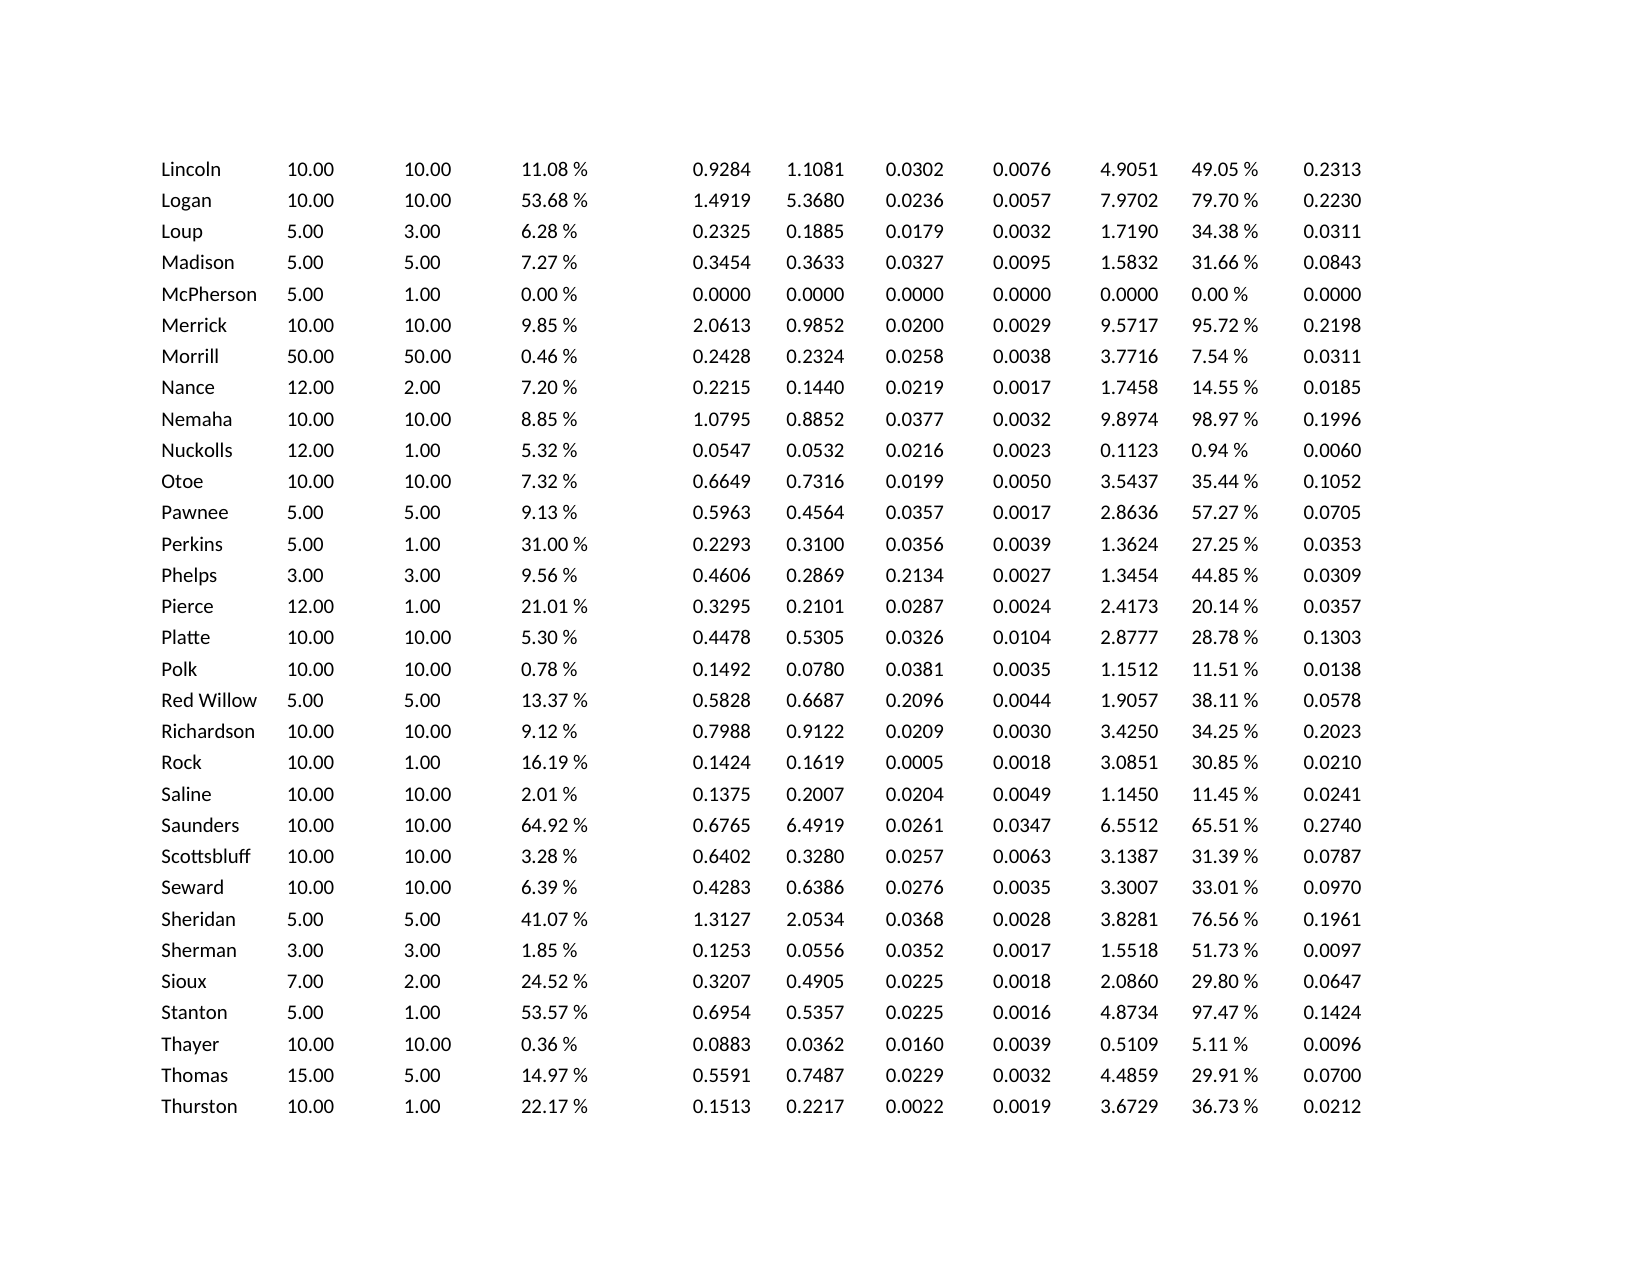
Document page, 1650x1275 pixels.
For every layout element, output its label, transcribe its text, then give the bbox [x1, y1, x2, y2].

table_cell 0.7316 [775, 462, 874, 494]
table_cell 5.11 % [1180, 1025, 1292, 1056]
table_cell 0.1961 [1292, 900, 1391, 931]
table_cell 0.0700 [1292, 1056, 1391, 1087]
table_cell 5.00 [275, 900, 392, 931]
table_cell 0.0018 [982, 963, 1089, 994]
table_cell 3.00 [393, 556, 509, 587]
table_cell 0.0028 [982, 900, 1089, 931]
table_cell 2.00 [393, 963, 509, 994]
table_cell 0.8852 [775, 400, 874, 431]
table_cell 34.25 % [1180, 713, 1292, 744]
table_cell Phelps [150, 556, 275, 587]
table_cell 0.0032 [982, 213, 1089, 244]
table_cell 5.3680 [775, 181, 874, 212]
table_cell 0.0236 [874, 181, 982, 212]
table_cell 14.97 % [510, 1056, 681, 1087]
table_cell 0.0311 [1292, 337, 1391, 369]
table_cell 0.2215 [681, 369, 775, 400]
table_cell 0.4564 [775, 494, 874, 525]
table_cell 5.00 [275, 213, 392, 244]
table_cell 9.8974 [1089, 400, 1180, 431]
table_cell 0.5591 [681, 1056, 775, 1087]
table_cell 0.0044 [982, 681, 1089, 712]
table_cell 10.00 [275, 775, 392, 806]
table_cell 0.1303 [1292, 619, 1391, 650]
table_cell 3.1387 [1089, 838, 1180, 869]
table_cell 0.0024 [982, 588, 1089, 619]
table_cell 0.2023 [1292, 713, 1391, 744]
table_cell 10.00 [275, 619, 392, 650]
table_cell 0.0219 [874, 369, 982, 400]
table_cell 0.0000 [681, 275, 775, 306]
table_cell 9.13 % [510, 494, 681, 525]
table_cell 2.0534 [775, 900, 874, 931]
table_cell Saline [150, 775, 275, 806]
table_cell 2.01 % [510, 775, 681, 806]
table_cell 98.97 % [1180, 400, 1292, 431]
table_cell 10.00 [393, 1025, 509, 1056]
table_cell 0.0287 [874, 588, 982, 619]
table_cell 0.0225 [874, 994, 982, 1025]
table_cell 14.55 % [1180, 369, 1292, 400]
table_cell 35.44 % [1180, 462, 1292, 494]
table_cell Platte [150, 619, 275, 650]
table_cell 9.85 % [510, 306, 681, 337]
table_cell 1.9057 [1089, 681, 1180, 712]
table_cell 10.00 [275, 838, 392, 869]
table_cell 0.0000 [874, 275, 982, 306]
table_cell 5.00 [393, 244, 509, 275]
table_cell 0.7487 [775, 1056, 874, 1087]
table_cell 13.37 % [510, 681, 681, 712]
table_cell 9.56 % [510, 556, 681, 587]
table_cell 0.0362 [775, 1025, 874, 1056]
table_cell McPherson [150, 275, 275, 306]
table_cell Sioux [150, 963, 275, 994]
table_cell 6.5512 [1089, 806, 1180, 837]
table_cell 2.8636 [1089, 494, 1180, 525]
table_cell 10.00 [275, 306, 392, 337]
table_cell 0.3100 [775, 525, 874, 556]
table_cell 31.00 % [510, 525, 681, 556]
table_cell 5.32 % [510, 431, 681, 462]
table_cell 20.14 % [1180, 588, 1292, 619]
table_cell 10.00 [275, 181, 392, 212]
table_cell 10.00 [275, 462, 392, 494]
table_cell 0.3633 [775, 244, 874, 275]
table_cell 0.0843 [1292, 244, 1391, 275]
table_cell 76.56 % [1180, 900, 1292, 931]
table_cell 28.78 % [1180, 619, 1292, 650]
table_cell Saunders [150, 806, 275, 837]
table_cell 0.0057 [982, 181, 1089, 212]
table_cell 79.70 % [1180, 181, 1292, 212]
table_cell 9.12 % [510, 713, 681, 744]
table_cell Stanton [150, 994, 275, 1025]
table_cell Logan [150, 181, 275, 212]
table_cell 7.32 % [510, 462, 681, 494]
table_cell 0.2325 [681, 213, 775, 244]
table_cell 2.0613 [681, 306, 775, 337]
table_cell 3.00 [393, 213, 509, 244]
table_cell 21.01 % [510, 588, 681, 619]
table_cell 0.0970 [1292, 869, 1391, 900]
table_cell 0.0017 [982, 494, 1089, 525]
table_cell 0.5963 [681, 494, 775, 525]
table_cell 0.5357 [775, 994, 874, 1025]
table_cell 0.2428 [681, 337, 775, 369]
table_cell 0.0000 [1292, 275, 1391, 306]
table_cell 57.27 % [1180, 494, 1292, 525]
table_cell 0.6402 [681, 838, 775, 869]
table_cell 51.73 % [1180, 931, 1292, 962]
table_cell 0.0022 [874, 1088, 982, 1119]
table_cell 10.00 [275, 1088, 392, 1119]
table_cell 0.5828 [681, 681, 775, 712]
table_cell 0.0209 [874, 713, 982, 744]
table_cell 9.5717 [1089, 306, 1180, 337]
table_cell 2.0860 [1089, 963, 1180, 994]
table_cell 3.0851 [1089, 744, 1180, 775]
table_cell 31.39 % [1180, 838, 1292, 869]
table_cell 0.1440 [775, 369, 874, 400]
table_cell 0.9284 [681, 150, 775, 181]
table_cell 0.1424 [1292, 994, 1391, 1025]
table_cell 0.0000 [982, 275, 1089, 306]
table_cell 0.0030 [982, 713, 1089, 744]
table_cell 16.19 % [510, 744, 681, 775]
table_cell 0.0023 [982, 431, 1089, 462]
table_cell 0.0347 [982, 806, 1089, 837]
table_cell Nance [150, 369, 275, 400]
table_cell 0.0352 [874, 931, 982, 962]
table_cell 0.94 % [1180, 431, 1292, 462]
table_cell 0.0199 [874, 462, 982, 494]
table_cell 0.78 % [510, 650, 681, 681]
table_cell 0.0049 [982, 775, 1089, 806]
table_cell 1.4919 [681, 181, 775, 212]
table_cell 10.00 [275, 400, 392, 431]
table_cell 0.1996 [1292, 400, 1391, 431]
table_cell Otoe [150, 462, 275, 494]
table_cell Nuckolls [150, 431, 275, 462]
table_cell Thomas [150, 1056, 275, 1087]
table_cell Pawnee [150, 494, 275, 525]
table_cell 0.2007 [775, 775, 874, 806]
table_cell 0.0258 [874, 337, 982, 369]
table_cell 5.00 [275, 275, 392, 306]
table_cell 7.54 % [1180, 337, 1292, 369]
table_cell 3.00 [275, 931, 392, 962]
table_cell 0.0357 [1292, 588, 1391, 619]
table_cell 0.5305 [775, 619, 874, 650]
table_cell 1.3127 [681, 900, 775, 931]
table_cell 0.1123 [1089, 431, 1180, 462]
table_cell 0.0381 [874, 650, 982, 681]
table_cell 0.2740 [1292, 806, 1391, 837]
table_cell 0.46 % [510, 337, 681, 369]
table_cell 0.0216 [874, 431, 982, 462]
table_cell Seward [150, 869, 275, 900]
table_cell 11.51 % [1180, 650, 1292, 681]
table_cell 0.0368 [874, 900, 982, 931]
table_cell 15.00 [275, 1056, 392, 1087]
table_cell 97.47 % [1180, 994, 1292, 1025]
table_cell Loup [150, 213, 275, 244]
table_cell 0.0000 [775, 275, 874, 306]
table_cell 0.0032 [982, 1056, 1089, 1087]
table_cell 24.52 % [510, 963, 681, 994]
table_cell 33.01 % [1180, 869, 1292, 900]
table_cell 0.00 % [510, 275, 681, 306]
table_cell 0.2230 [1292, 181, 1391, 212]
table_cell 50.00 [275, 337, 392, 369]
table_cell 1.5518 [1089, 931, 1180, 962]
table_cell 4.8734 [1089, 994, 1180, 1025]
table_cell Sheridan [150, 900, 275, 931]
table_cell 7.00 [275, 963, 392, 994]
table_cell 0.0200 [874, 306, 982, 337]
table_cell 0.0138 [1292, 650, 1391, 681]
table_cell 0.2096 [874, 681, 982, 712]
table_cell 11.45 % [1180, 775, 1292, 806]
table_cell 0.0556 [775, 931, 874, 962]
table_cell 3.4250 [1089, 713, 1180, 744]
table_cell 0.3295 [681, 588, 775, 619]
table_cell Red Willow [150, 681, 275, 712]
table_cell 1.85 % [510, 931, 681, 962]
table_cell 1.00 [393, 1088, 509, 1119]
table_cell 0.0097 [1292, 931, 1391, 962]
table_cell 3.7716 [1089, 337, 1180, 369]
table_cell 0.0038 [982, 337, 1089, 369]
table_cell 0.0016 [982, 994, 1089, 1025]
table_cell 0.0705 [1292, 494, 1391, 525]
table_cell 10.00 [393, 400, 509, 431]
table_cell 5.00 [275, 994, 392, 1025]
table_cell 0.0019 [982, 1088, 1089, 1119]
table_cell 0.0647 [1292, 963, 1391, 994]
table_cell 0.0353 [1292, 525, 1391, 556]
table_cell 5.00 [393, 900, 509, 931]
table_cell 0.0225 [874, 963, 982, 994]
table_cell 0.2198 [1292, 306, 1391, 337]
table_cell 0.3454 [681, 244, 775, 275]
table_cell 0.0018 [982, 744, 1089, 775]
table_cell 29.91 % [1180, 1056, 1292, 1087]
table_cell 1.00 [393, 994, 509, 1025]
table_cell 0.2217 [775, 1088, 874, 1119]
table_cell 11.08 % [510, 150, 681, 181]
table_cell 12.00 [275, 431, 392, 462]
table_cell 8.85 % [510, 400, 681, 431]
table_cell 0.1619 [775, 744, 874, 775]
table_cell 0.2101 [775, 588, 874, 619]
table_cell 10.00 [393, 619, 509, 650]
table_cell Morrill [150, 337, 275, 369]
table_cell 50.00 [393, 337, 509, 369]
table_cell 0.0883 [681, 1025, 775, 1056]
table_cell 0.0327 [874, 244, 982, 275]
table_cell 0.6687 [775, 681, 874, 712]
table_cell 0.0210 [1292, 744, 1391, 775]
table_cell 0.0035 [982, 650, 1089, 681]
table_cell 10.00 [275, 869, 392, 900]
table_cell 0.0095 [982, 244, 1089, 275]
table_cell Perkins [150, 525, 275, 556]
table_cell 30.85 % [1180, 744, 1292, 775]
table_cell 1.00 [393, 588, 509, 619]
table_cell 0.1253 [681, 931, 775, 962]
table_cell 10.00 [393, 150, 509, 181]
table_cell 0.1424 [681, 744, 775, 775]
table_cell 0.0276 [874, 869, 982, 900]
table_cell 5.00 [275, 525, 392, 556]
table_cell 0.0261 [874, 806, 982, 837]
table_cell 53.57 % [510, 994, 681, 1025]
table_cell 0.6649 [681, 462, 775, 494]
table_cell 0.0032 [982, 400, 1089, 431]
table_cell 0.0257 [874, 838, 982, 869]
table_cell 0.0000 [1089, 275, 1180, 306]
table_cell 0.36 % [510, 1025, 681, 1056]
table_cell 0.6954 [681, 994, 775, 1025]
table_cell 44.85 % [1180, 556, 1292, 587]
table_cell 0.4283 [681, 869, 775, 900]
table_cell 0.1492 [681, 650, 775, 681]
table_cell 22.17 % [510, 1088, 681, 1119]
table_cell 0.1375 [681, 775, 775, 806]
table_cell 1.7458 [1089, 369, 1180, 400]
table_cell 0.0017 [982, 931, 1089, 962]
table_cell 0.2324 [775, 337, 874, 369]
table_cell 0.3280 [775, 838, 874, 869]
table_cell 1.00 [393, 275, 509, 306]
table_cell 12.00 [275, 588, 392, 619]
table_cell 0.0311 [1292, 213, 1391, 244]
table_cell 0.0780 [775, 650, 874, 681]
table_cell 10.00 [393, 462, 509, 494]
table_cell Pierce [150, 588, 275, 619]
table_cell 95.72 % [1180, 306, 1292, 337]
table_cell 0.00 % [1180, 275, 1292, 306]
table_cell 3.28 % [510, 838, 681, 869]
table_cell 0.0357 [874, 494, 982, 525]
table_cell 0.0212 [1292, 1088, 1391, 1119]
table_cell 0.0005 [874, 744, 982, 775]
table_cell 0.0578 [1292, 681, 1391, 712]
table_cell 0.0179 [874, 213, 982, 244]
table_cell 27.25 % [1180, 525, 1292, 556]
table_cell 10.00 [393, 838, 509, 869]
table_cell Thurston [150, 1088, 275, 1119]
table_cell 0.0326 [874, 619, 982, 650]
table_cell 5.00 [393, 1056, 509, 1087]
table_cell 2.00 [393, 369, 509, 400]
table_cell 0.0039 [982, 1025, 1089, 1056]
table_cell 0.6386 [775, 869, 874, 900]
table_cell 6.28 % [510, 213, 681, 244]
table_cell 0.0050 [982, 462, 1089, 494]
table_cell Merrick [150, 306, 275, 337]
table_cell 0.0017 [982, 369, 1089, 400]
table_cell 10.00 [393, 306, 509, 337]
table_cell 0.0787 [1292, 838, 1391, 869]
table_cell 10.00 [393, 869, 509, 900]
table_cell 7.27 % [510, 244, 681, 275]
table_cell 0.0185 [1292, 369, 1391, 400]
table_cell 0.5109 [1089, 1025, 1180, 1056]
table_cell Scottsbluff [150, 838, 275, 869]
table_cell 0.4905 [775, 963, 874, 994]
table_cell 3.8281 [1089, 900, 1180, 931]
table_cell 0.0204 [874, 775, 982, 806]
table_cell 0.1052 [1292, 462, 1391, 494]
table_cell 0.1513 [681, 1088, 775, 1119]
table_cell 38.11 % [1180, 681, 1292, 712]
table_cell 3.5437 [1089, 462, 1180, 494]
table_cell 10.00 [275, 650, 392, 681]
table_cell 36.73 % [1180, 1088, 1292, 1119]
table_cell 6.39 % [510, 869, 681, 900]
table_cell 10.00 [275, 806, 392, 837]
table_cell 0.0241 [1292, 775, 1391, 806]
table_cell Lincoln [150, 150, 275, 181]
table_cell Nemaha [150, 400, 275, 431]
table_cell 10.00 [275, 713, 392, 744]
table_cell 1.00 [393, 431, 509, 462]
table_cell 10.00 [393, 806, 509, 837]
table_cell 12.00 [275, 369, 392, 400]
table_cell 0.7988 [681, 713, 775, 744]
table_cell 5.00 [393, 494, 509, 525]
table_cell 0.2869 [775, 556, 874, 587]
table_cell 0.0027 [982, 556, 1089, 587]
table_cell 41.07 % [510, 900, 681, 931]
table_cell 0.3207 [681, 963, 775, 994]
table_cell 0.0377 [874, 400, 982, 431]
table_cell 65.51 % [1180, 806, 1292, 837]
table_cell Richardson [150, 713, 275, 744]
table_cell 5.00 [275, 494, 392, 525]
table_cell 0.0356 [874, 525, 982, 556]
table_cell Madison [150, 244, 275, 275]
table_cell 0.9852 [775, 306, 874, 337]
table_cell 1.5832 [1089, 244, 1180, 275]
table_cell 0.0309 [1292, 556, 1391, 587]
table_cell Sherman [150, 931, 275, 962]
table_cell 0.0039 [982, 525, 1089, 556]
table_cell 0.6765 [681, 806, 775, 837]
table_cell 0.2293 [681, 525, 775, 556]
table_cell 31.66 % [1180, 244, 1292, 275]
table_cell 0.4606 [681, 556, 775, 587]
table_cell 5.30 % [510, 619, 681, 650]
table_cell 3.00 [275, 556, 392, 587]
table_cell 0.0302 [874, 150, 982, 181]
table_cell 10.00 [275, 1025, 392, 1056]
table_cell 5.00 [393, 681, 509, 712]
table_cell 0.1885 [775, 213, 874, 244]
table_cell 0.9122 [775, 713, 874, 744]
table_cell 0.0096 [1292, 1025, 1391, 1056]
table_cell Polk [150, 650, 275, 681]
table_cell 1.00 [393, 525, 509, 556]
table_cell 10.00 [275, 744, 392, 775]
table_cell 49.05 % [1180, 150, 1292, 181]
table_cell 1.1450 [1089, 775, 1180, 806]
table_cell 3.6729 [1089, 1088, 1180, 1119]
table_cell 1.00 [393, 744, 509, 775]
table_cell 5.00 [275, 244, 392, 275]
table_cell 0.0063 [982, 838, 1089, 869]
table_cell 0.0060 [1292, 431, 1391, 462]
table_cell 1.1081 [775, 150, 874, 181]
table_cell 2.4173 [1089, 588, 1180, 619]
table_cell 0.0076 [982, 150, 1089, 181]
table_cell 7.20 % [510, 369, 681, 400]
table_cell 34.38 % [1180, 213, 1292, 244]
table_cell 64.92 % [510, 806, 681, 837]
table_cell 5.00 [275, 681, 392, 712]
table_cell 10.00 [393, 713, 509, 744]
table_cell Thayer [150, 1025, 275, 1056]
table_cell 7.9702 [1089, 181, 1180, 212]
table_cell 0.0029 [982, 306, 1089, 337]
table_cell 3.00 [393, 931, 509, 962]
table_cell 4.9051 [1089, 150, 1180, 181]
table_cell 0.2134 [874, 556, 982, 587]
table_cell 1.1512 [1089, 650, 1180, 681]
table_cell 4.4859 [1089, 1056, 1180, 1087]
table_cell 10.00 [393, 181, 509, 212]
table_cell 0.0532 [775, 431, 874, 462]
table_cell 1.3624 [1089, 525, 1180, 556]
table_cell 0.0160 [874, 1025, 982, 1056]
table_cell 2.8777 [1089, 619, 1180, 650]
table_cell 29.80 % [1180, 963, 1292, 994]
table_cell 0.0229 [874, 1056, 982, 1087]
table_cell 10.00 [275, 150, 392, 181]
table_cell 1.3454 [1089, 556, 1180, 587]
table_cell 10.00 [393, 775, 509, 806]
table_cell 10.00 [393, 650, 509, 681]
table_cell 0.0547 [681, 431, 775, 462]
table_cell 0.4478 [681, 619, 775, 650]
table_cell 1.7190 [1089, 213, 1180, 244]
table_cell 0.2313 [1292, 150, 1391, 181]
table_cell 1.0795 [681, 400, 775, 431]
table_cell 53.68 % [510, 181, 681, 212]
table_cell 0.0104 [982, 619, 1089, 650]
table_cell 3.3007 [1089, 869, 1180, 900]
table_cell 0.0035 [982, 869, 1089, 900]
table_cell 6.4919 [775, 806, 874, 837]
table_cell Rock [150, 744, 275, 775]
